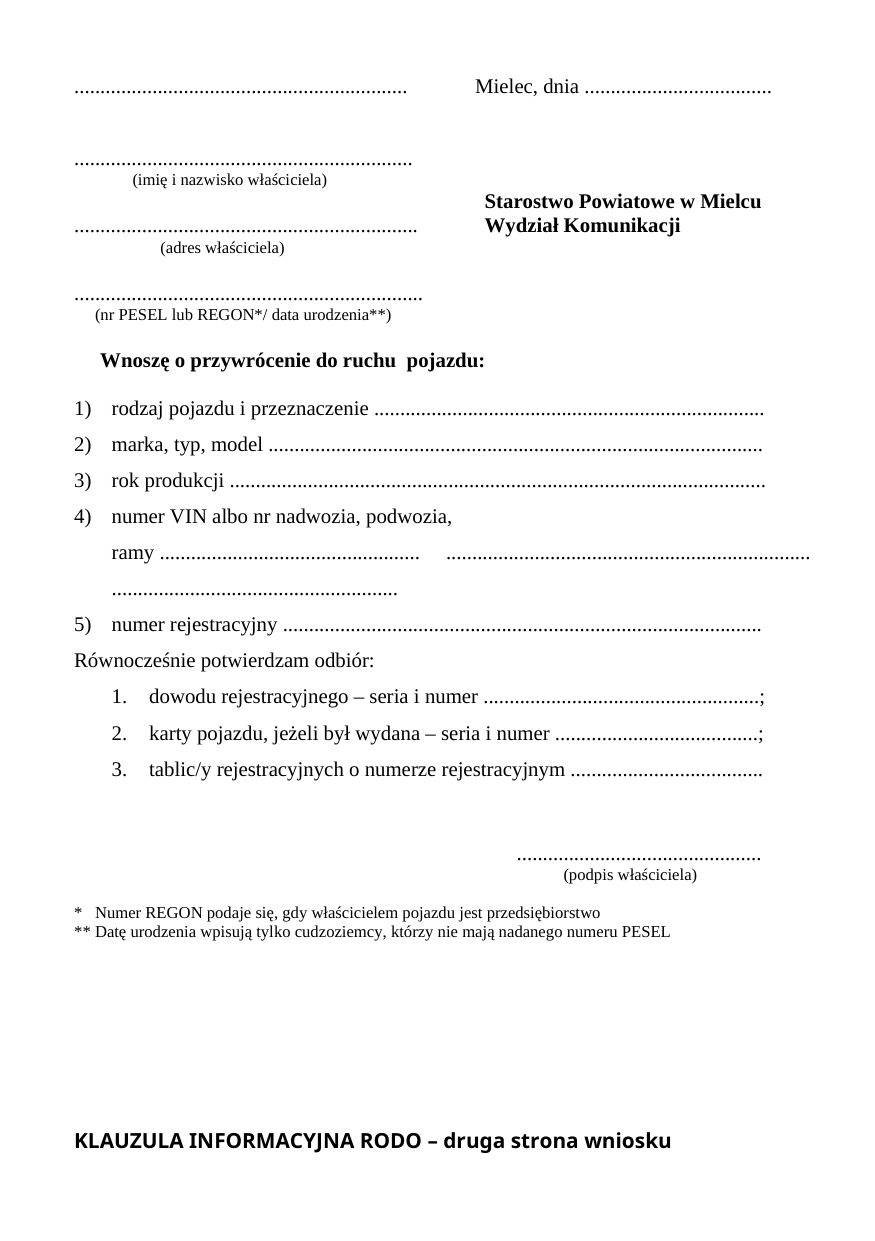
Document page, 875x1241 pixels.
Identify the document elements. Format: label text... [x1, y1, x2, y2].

list marka, typ, model ............................................................................................... [74, 432, 812, 456]
text ............................................... [443, 841, 812, 865]
text .................................................................. Wydział Komunikacji [74, 213, 812, 237]
text Wnoszę o przywrócenie do ruchu pojazdu: [74, 348, 812, 372]
text ................................................................ Mielec, dnia .................................... [74, 74, 812, 98]
list tablic/y rejestracyjnych o numerze rejestracyjnym ..................................... [111, 756, 812, 781]
text Równocześnie potwierdzam odbiór: [74, 648, 812, 672]
list numer rejestracyjny ............................................................................................ [74, 612, 812, 636]
text ................................................................... [74, 281, 812, 305]
text ................................................................. [74, 146, 812, 170]
text (podpis właściciela) [74, 865, 812, 884]
text (adres właściciela) [148, 237, 812, 257]
text KLAUZULA INFORMACYJNA RODO – druga strona wniosku [74, 1126, 812, 1154]
text * Numer REGON podaje się, gdy właścicielem pojazdu jest przedsiębiorstwo [74, 903, 812, 922]
list numer VIN albo nr nadwozia, podwozia, ramy .................................................. ............................................................................................................................. [74, 504, 812, 600]
list karty pojazdu, jeżeli był wydana – seria i numer .......................................; [111, 720, 812, 744]
text (imię i nazwisko właściciela) [74, 170, 812, 189]
text (nr PESEL lub REGON*/ data urodzenia**) [74, 305, 812, 324]
text Starostwo Powiatowe w Mielcu [74, 189, 812, 213]
list rok produkcji ....................................................................................................... [74, 468, 812, 492]
text ** Datę urodzenia wpisują tylko cudzoziemcy, którzy nie mają nadanego numeru PESEL [74, 922, 812, 941]
list dowodu rejestracyjnego – seria i numer .....................................................; [111, 684, 812, 708]
list rodzaj pojazdu i przeznaczenie ........................................................................... [74, 396, 812, 420]
